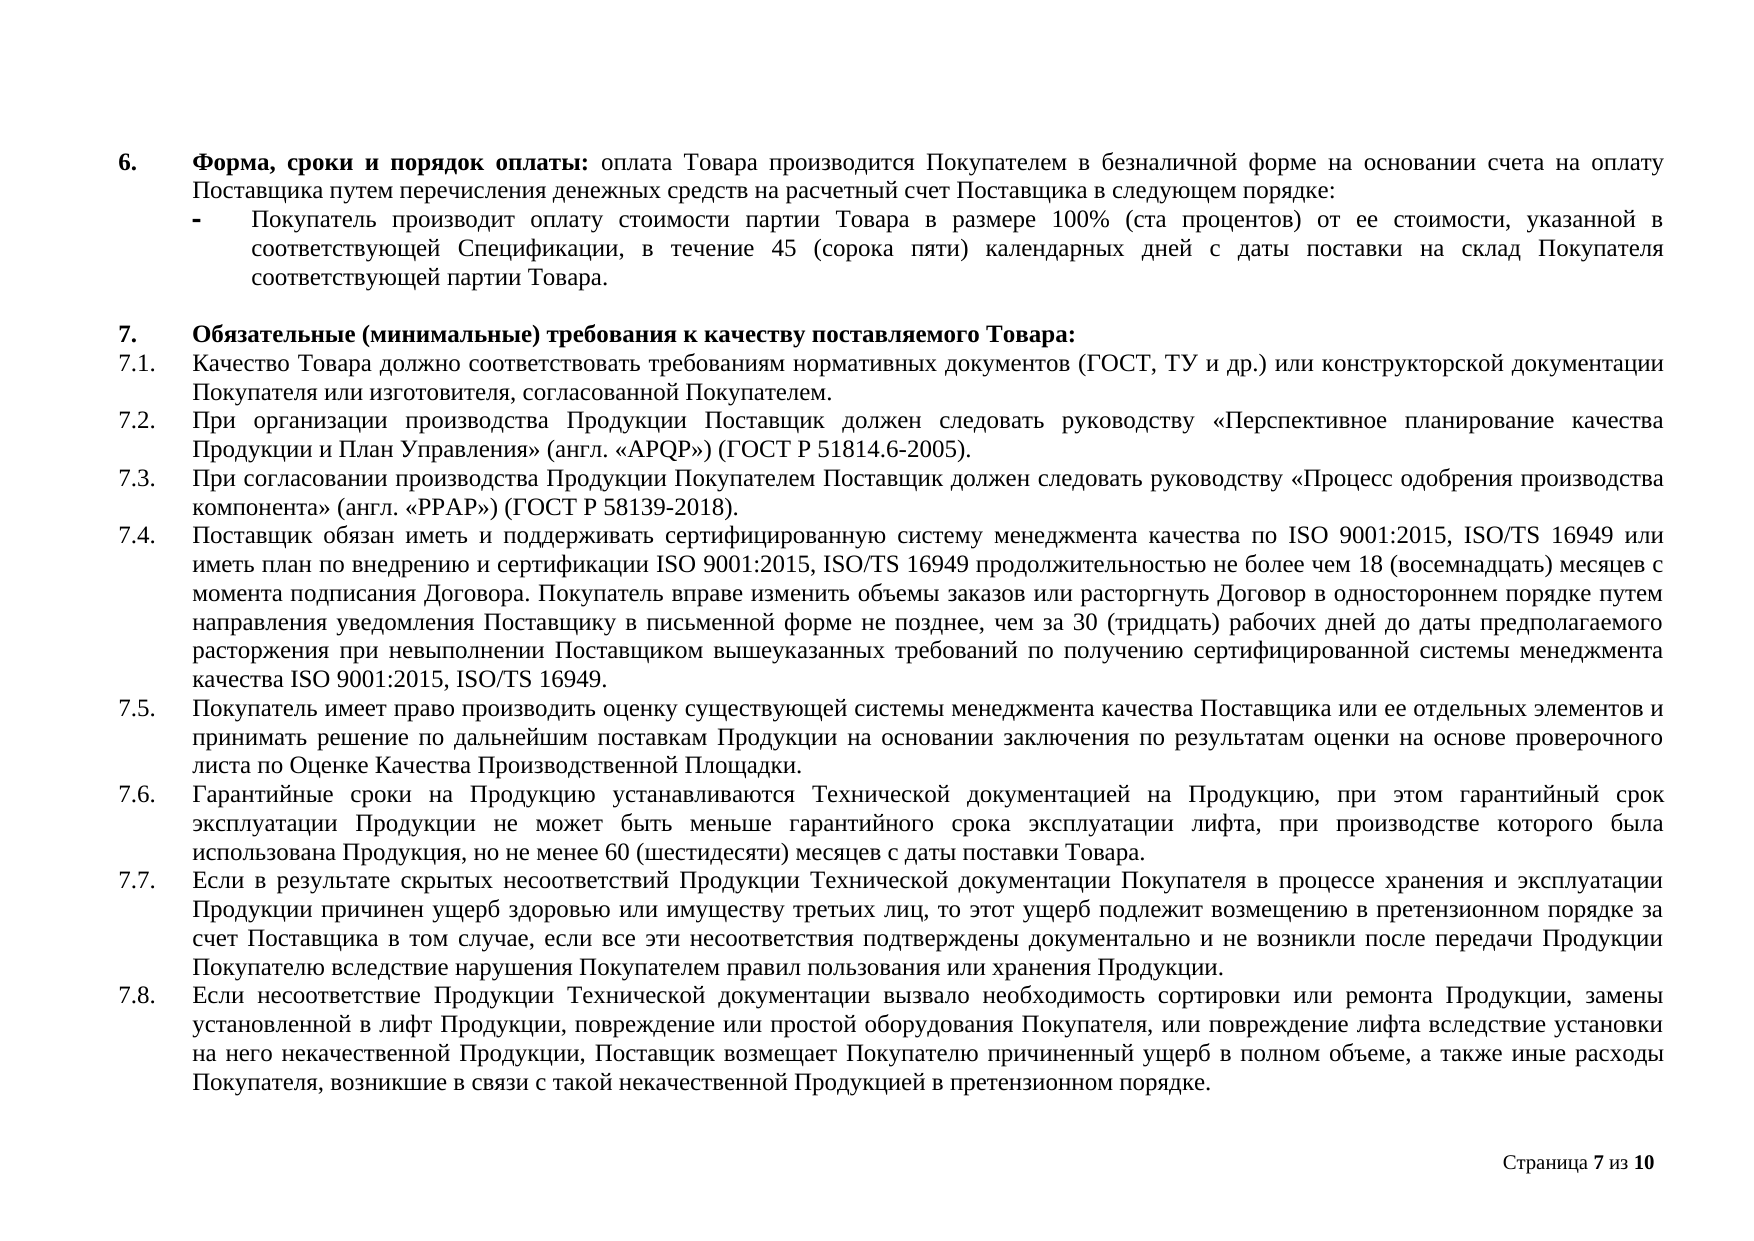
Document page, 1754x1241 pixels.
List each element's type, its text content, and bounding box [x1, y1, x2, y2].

list При согласовании производства Продукции Покупателем Поставщик должен следовать руководству «Процесс одобрения производства компонента» (англ. «PPAP») (ГОСТ Р 58139-2018). [118, 463, 1665, 521]
list Форма, сроки и порядок оплаты: оплата Товара производится Покупателем в безналичной форме на основании счета на оплату Поставщика путем перечисления денежных средств на расчетный счет Поставщика в следующем порядке: [118, 147, 1665, 204]
list Покупатель имеет право производить оценку существующей системы менеджмента качества Поставщика или ее отдельных элементов и принимать решение по дальнейшим поставкам Продукции на основании заключения по результатам оценки на основе проверочного листа по Оценке Качества Производственной Площадки. [118, 693, 1665, 779]
list Качество Товара должно соответствовать требованиям нормативных документов (ГОСТ, ТУ и др.) или конструкторской документации Покупателя или изготовителя, согласованной Покупателем. [118, 348, 1665, 406]
list Обязательные (минимальные) требования к качеству поставляемого Товара: [118, 319, 1665, 348]
list Если в результате скрытых несоответствий Продукции Технической документации Покупателя в процессе хранения и эксплуатации Продукции причинен ущерб здоровью или имуществу третьих лиц, то этот ущерб подлежит возмещению в претензионном порядке за счет Поставщика в том случае, если все эти несоответствия подтверждены документально и не возникли после передачи Продукции Покупателю вследствие нарушения Покупателем правил пользования или хранения Продукции. [118, 866, 1665, 981]
list Гарантийные сроки на Продукцию устанавливаются Технической документацией на Продукцию, при этом гарантийный срок эксплуатации Продукции не может быть меньше гарантийного срока эксплуатации лифта, при производстве которого была использована Продукция, но не менее 60 (шестидесяти) месяцев с даты поставки Товара. [118, 779, 1665, 866]
list При организации производства Продукции Поставщик должен следовать руководству «Перспективное планирование качества Продукции и План Управления» (англ. «APQP») (ГОСТ Р 51814.6-2005). [118, 406, 1665, 463]
list Если несоответствие Продукции Технической документации вызвало необходимость сортировки или ремонта Продукции, замены установленной в лифт Продукции, повреждение или простой оборудования Покупателя, или повреждение лифта вследствие установки на него некачественной Продукции, Поставщик возмещает Покупателю причиненный ущерб в полном объеме, а также иные расходы Покупателя, возникшие в связи с такой некачественной Продукцией в претензионном порядке. [118, 981, 1665, 1096]
list Покупатель производит оплату стоимости партии Товара в размере 100% (ста процентов) от ее стоимости, указанной в соответствующей Спецификации, в течение 45 (сорока пяти) календарных дней с даты поставки на склад Покупателя соответствующей партии Товара. [192, 204, 1665, 291]
list Поставщик обязан иметь и поддерживать сертифицированную систему менеджмента качества по ISO 9001:2015, ISO/TS 16949 или иметь план по внедрению и сертификации ISO 9001:2015, ISO/TS 16949 продолжительностью не более чем 18 (восемнадцать) месяцев с момента подписания Договора. Покупатель вправе изменить объемы заказов или расторгнуть Договор в одностороннем порядке путем направления уведомления Поставщику в письменной форме не позднее, чем за 30 (тридцать) рабочих дней до даты предполагаемого расторжения при невыполнении Поставщиком вышеуказанных требований по получению сертифицированной системы менеджмента качества ISO 9001:2015, ISO/TS 16949. [118, 521, 1665, 693]
